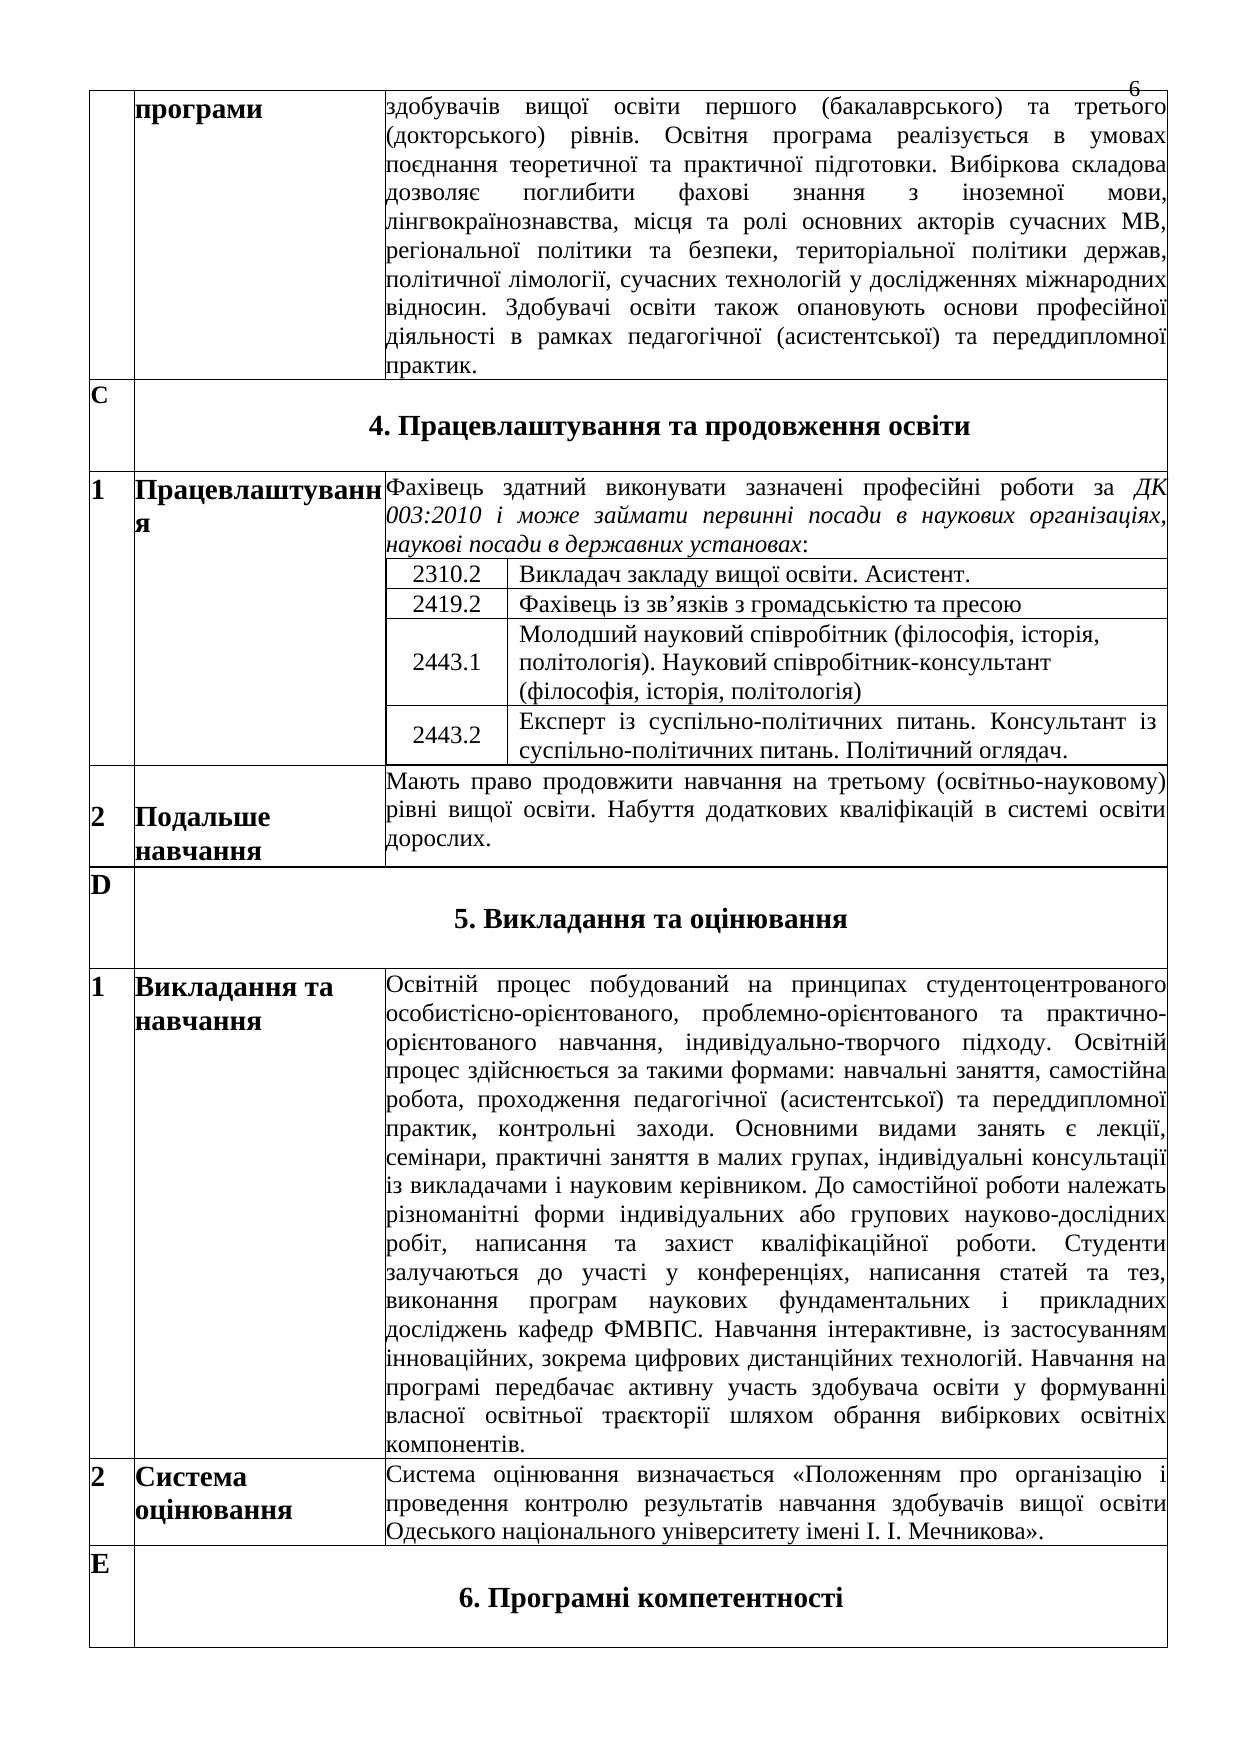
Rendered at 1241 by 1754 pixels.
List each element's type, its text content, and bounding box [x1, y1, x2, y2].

table_cell 1 [90, 969, 134, 1458]
table_cell Викладання та навчання [135, 969, 385, 1458]
table_cell Фахівець здатний виконувати зазначені професійні роботи за ДК 003:2010 і може займати первинні посади в наукових організаціях, наукові посади в державних установах: [508, 559, 1167, 588]
table_cell Система оцінювання визначається «Положенням про організацію і проведення контролю результатів навчання здобувачів вищої освіти Одеського національного університету імені І. І. Мечникова». [386, 1459, 1167, 1545]
table_cell Освітній процес побудований на принципах студентоцентрованого особистісно-орієнтованого, проблемно-орієнтованого та практично-орієнтованого навчання, індивідуально-творчого підходу. Освітній процес здійснюється за такими формами: навчальні заняття, самостійна робота, проходження педагогічної (асистентської) та переддипломної практик, контрольні заходи. Основними видами занять є лекції, семінари, практичні заняття в малих групах, індивідуальні консультації із викладачами і науковим керівником. До самостійної роботи належать різноманітні форми індивідуальних або групових науково-дослідних робіт, написання та захист кваліфікаційної роботи. Студенти залучаються до участі у конференціях, написання статей та тез, виконання програм наукових фундаментальних і прикладних досліджень кафедр ФМВПС. Навчання інтерактивне, із застосуванням інноваційних, зокрема цифрових дистанційних технологій. Навчання на програмі передбачає активну участь здобувача освіти у формуванні власної освітньої траєкторії шляхом обрання вибіркових освітніх компонентів. [386, 969, 1167, 1458]
table_cell Фахівець здатний виконувати зазначені професійні роботи за ДК 003:2010 і може займати первинні посади в наукових організаціях, наукові посади в державних установах: [387, 619, 507, 705]
table_cell Подальше навчання [135, 766, 385, 866]
table_cell Фахівець здатний виконувати зазначені професійні роботи за ДК 003:2010 і може займати первинні посади в наукових організаціях, наукові посади в державних установах: [508, 706, 1167, 764]
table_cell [135, 91, 385, 379]
table_cell D [90, 868, 134, 968]
table_cell Е [90, 1546, 134, 1647]
table_cell 6. Програмні компетентності [135, 1546, 1167, 1647]
table_cell Фахівець здатний виконувати зазначені професійні роботи за ДК 003:2010 і може займати первинні посади в наукових організаціях, наукові посади в державних установах: [508, 619, 1167, 705]
table_cell 2 [90, 766, 134, 866]
table_cell 5. Викладання та оцінювання [135, 868, 1167, 968]
table_cell Мають право продовжити навчання на третьому (освітньо-науковому) рівні вищої освіти. Набуття додаткових кваліфікацій в системі освіти дорослих. [386, 766, 1167, 866]
table_cell Працевлаштування [135, 472, 385, 765]
table_cell 1 [90, 472, 134, 765]
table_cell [386, 91, 1167, 379]
table_cell С [90, 380, 134, 471]
table_cell 4. Працевлаштування та продовження освіти [135, 380, 1167, 471]
table_cell 2 [90, 1459, 134, 1545]
table_cell Фахівець здатний виконувати зазначені професійні роботи за ДК 003:2010 і може займати первинні посади в наукових організаціях, наукові посади в державних установах: [386, 472, 1167, 558]
table_cell Фахівець здатний виконувати зазначені професійні роботи за ДК 003:2010 і може займати первинні посади в наукових організаціях, наукові посади в державних установах: [508, 589, 1167, 618]
table_cell 4 [90, 91, 134, 379]
table_cell Система оцінювання [135, 1459, 385, 1545]
